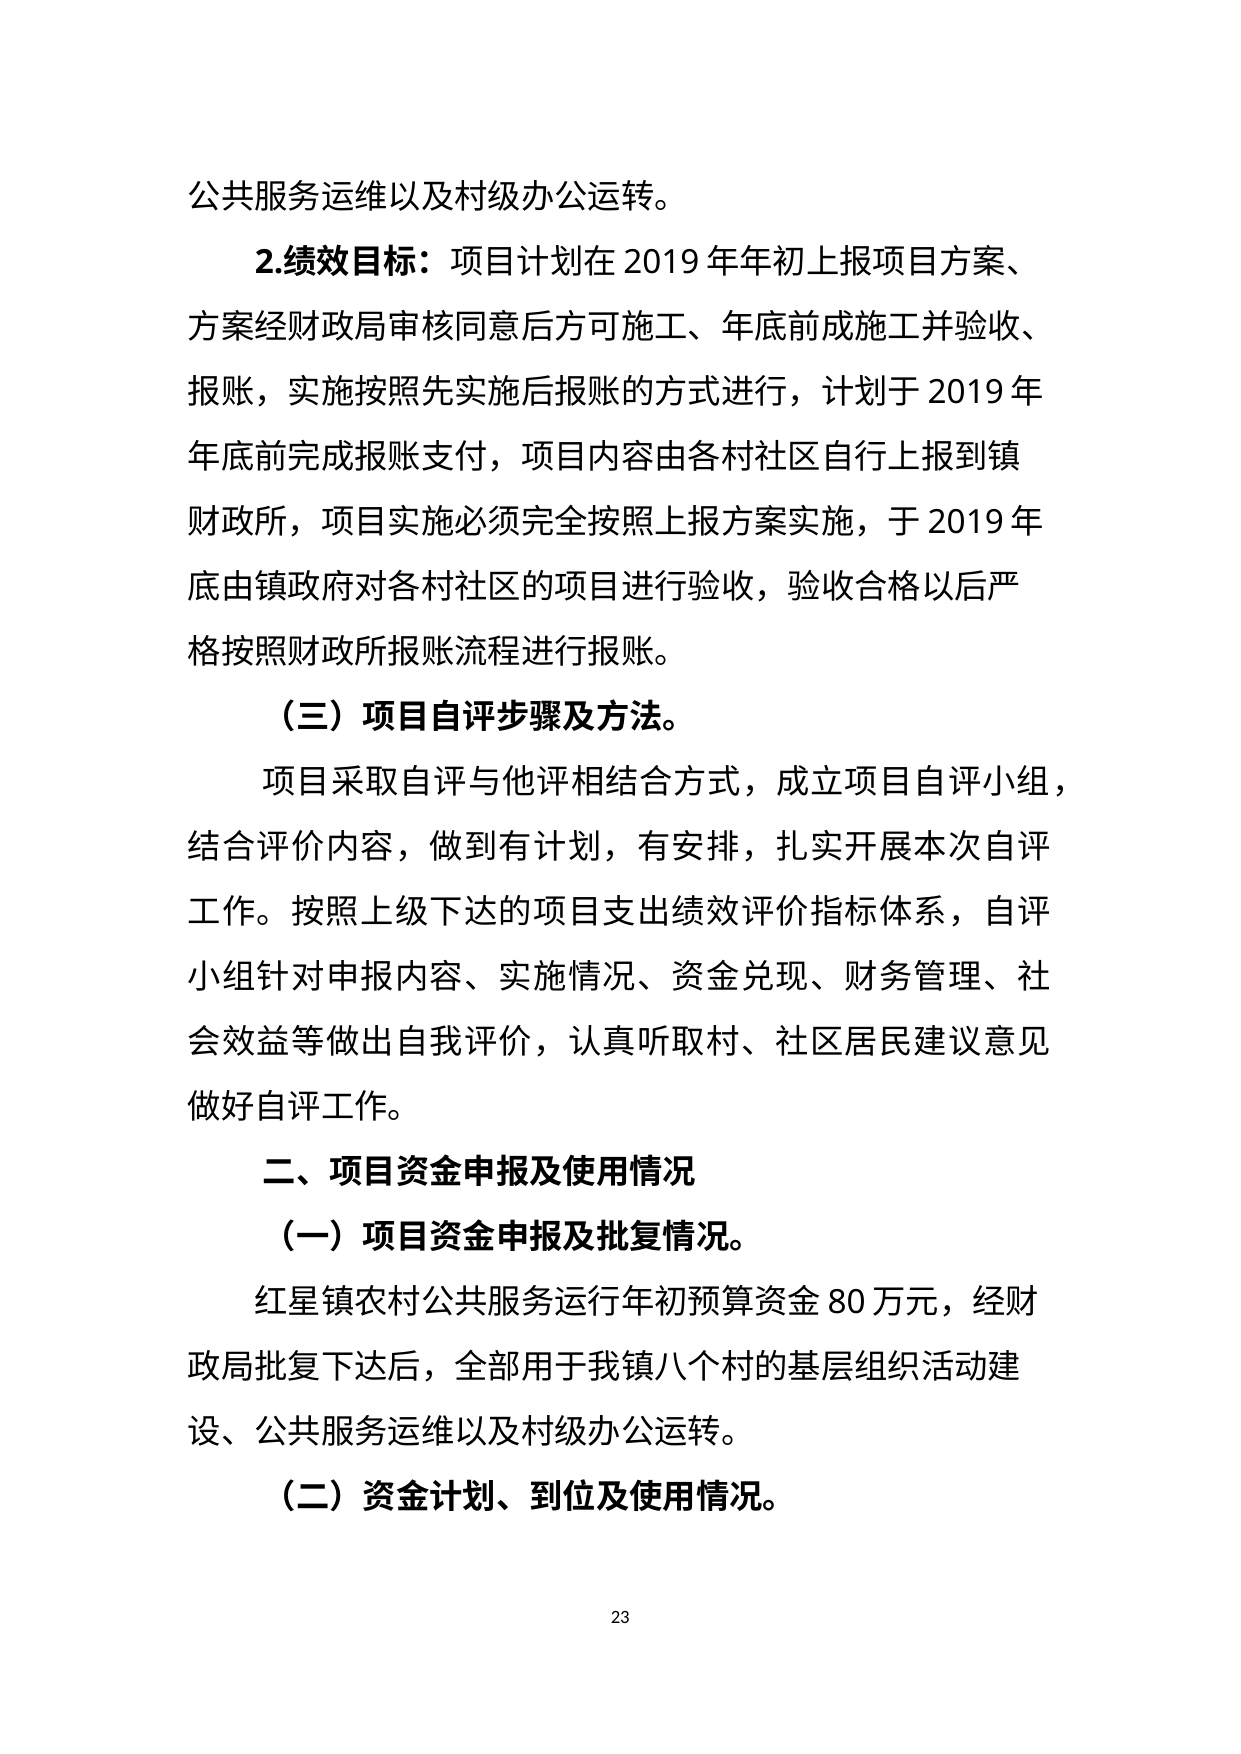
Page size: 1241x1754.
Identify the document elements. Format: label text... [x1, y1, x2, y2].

text 红星镇农村公共服务运行年初预算资金80万元，经财政局批复下达后，全部用于我镇八个村的基层组织活动建设、公共服务运维以及村级办公运转。 [187, 1267, 1053, 1462]
text （一）项目资金申报及批复情况。 [187, 1202, 1053, 1267]
text （二）资金计划、到位及使用情况。 [187, 1462, 1053, 1527]
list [187, 162, 1053, 227]
list 2.绩效目标：项目计划在2019年年初上报项目方案、方案经财政局审核同意后方可施工、年底前成施工并验收、报账，实施按照先实施后报账的方式进行，计划于2019年年底前完成报账支付，项目内容由各村社区自行上报到镇财政所，项目实施必须完全按照上报方案实施，于2019年底由镇政府对各村社区的项目进行验收，验收合格以后严格按照财政所报账流程进行报账。 [187, 227, 1053, 682]
text 二、项目资金申报及使用情况 [187, 1137, 1053, 1202]
text （三）项目自评步骤及方法。 [187, 682, 1053, 747]
text 项目采取自评与他评相结合方式，成立项目自评小组，结合评价内容，做到有计划，有安排，扎实开展本次自评工作。按照上级下达的项目支出绩效评价指标体系，自评小组针对申报内容、实施情况、资金兑现、财务管理、社会效益等做出自我评价，认真听取村、社区居民建议意见，做好自评工作。 [187, 747, 1053, 1137]
